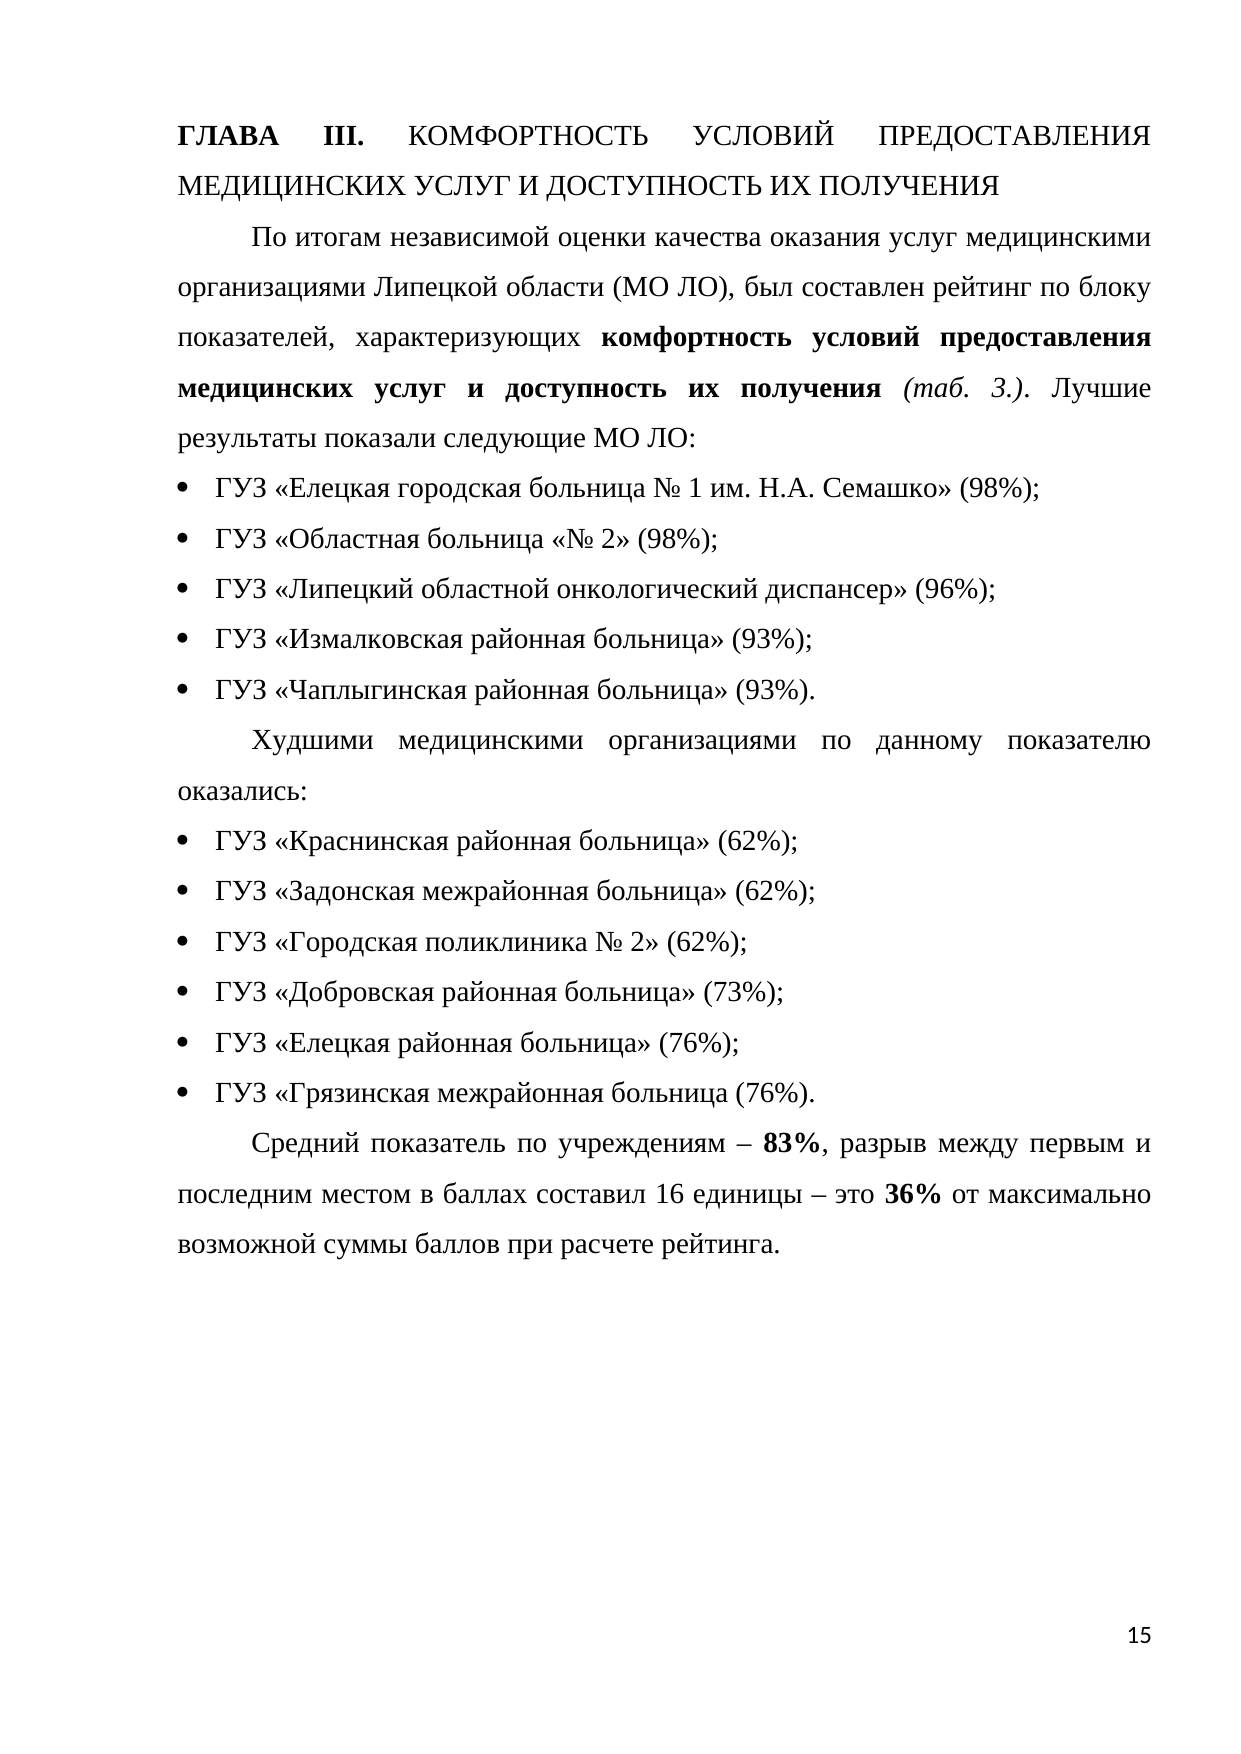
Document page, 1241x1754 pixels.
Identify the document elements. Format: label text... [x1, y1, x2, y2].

list ГУЗ «Областная больница «№ 2» (98%); [177, 521, 1152, 554]
text Средний показатель по учреждениям – 83%, разрыв между первым и последним местом в баллах составил 16 единицы – это 36% от максимально возможной суммы баллов при расчете рейтинга. [177, 1126, 1152, 1260]
list ГУЗ «Добровская районная больница» (73%); [177, 974, 1152, 1008]
list ГУЗ «Грязинская межрайонная больница (76%). [177, 1075, 1152, 1109]
text ГЛАВА III. КОМФОРТНОСТЬ УСЛОВИЙ ПРЕДОСТАВЛЕНИЯ МЕДИЦИНСКИХ УСЛУГ И ДОСТУПНОСТЬ ИХ ПОЛУЧЕНИЯ [177, 118, 1152, 202]
list ГУЗ «Измалковская районная больница» (93%); [177, 622, 1152, 655]
list ГУЗ «Задонская межрайонная больница» (62%); [177, 873, 1152, 907]
list ГУЗ «Елецкая городская больница № 1 им. Н.А. Семашко» (98%); [177, 470, 1152, 504]
list ГУЗ «Липецкий областной онкологический диспансер» (96%); [177, 571, 1152, 605]
list ГУЗ «Чаплыгинская районная больница» (93%). [177, 672, 1152, 706]
list ГУЗ «Елецкая районная больница» (76%); [177, 1025, 1152, 1058]
text Худшими медицинскими организациями по данному показателю оказались: [177, 722, 1152, 806]
text По итогам независимой оценки качества оказания услуг медицинскими организациями Липецкой области (МО ЛО), был составлен рейтинг по блоку показателей, характеризующих комфортность условий предоставления медицинских услуг и доступность их получения (таб. 3.). Лучшие результаты показали следующие МО ЛО: [177, 219, 1152, 453]
list ГУЗ «Краснинская районная больница» (62%); [177, 823, 1152, 857]
list ГУЗ «Городская поликлиника № 2» (62%); [177, 924, 1152, 957]
